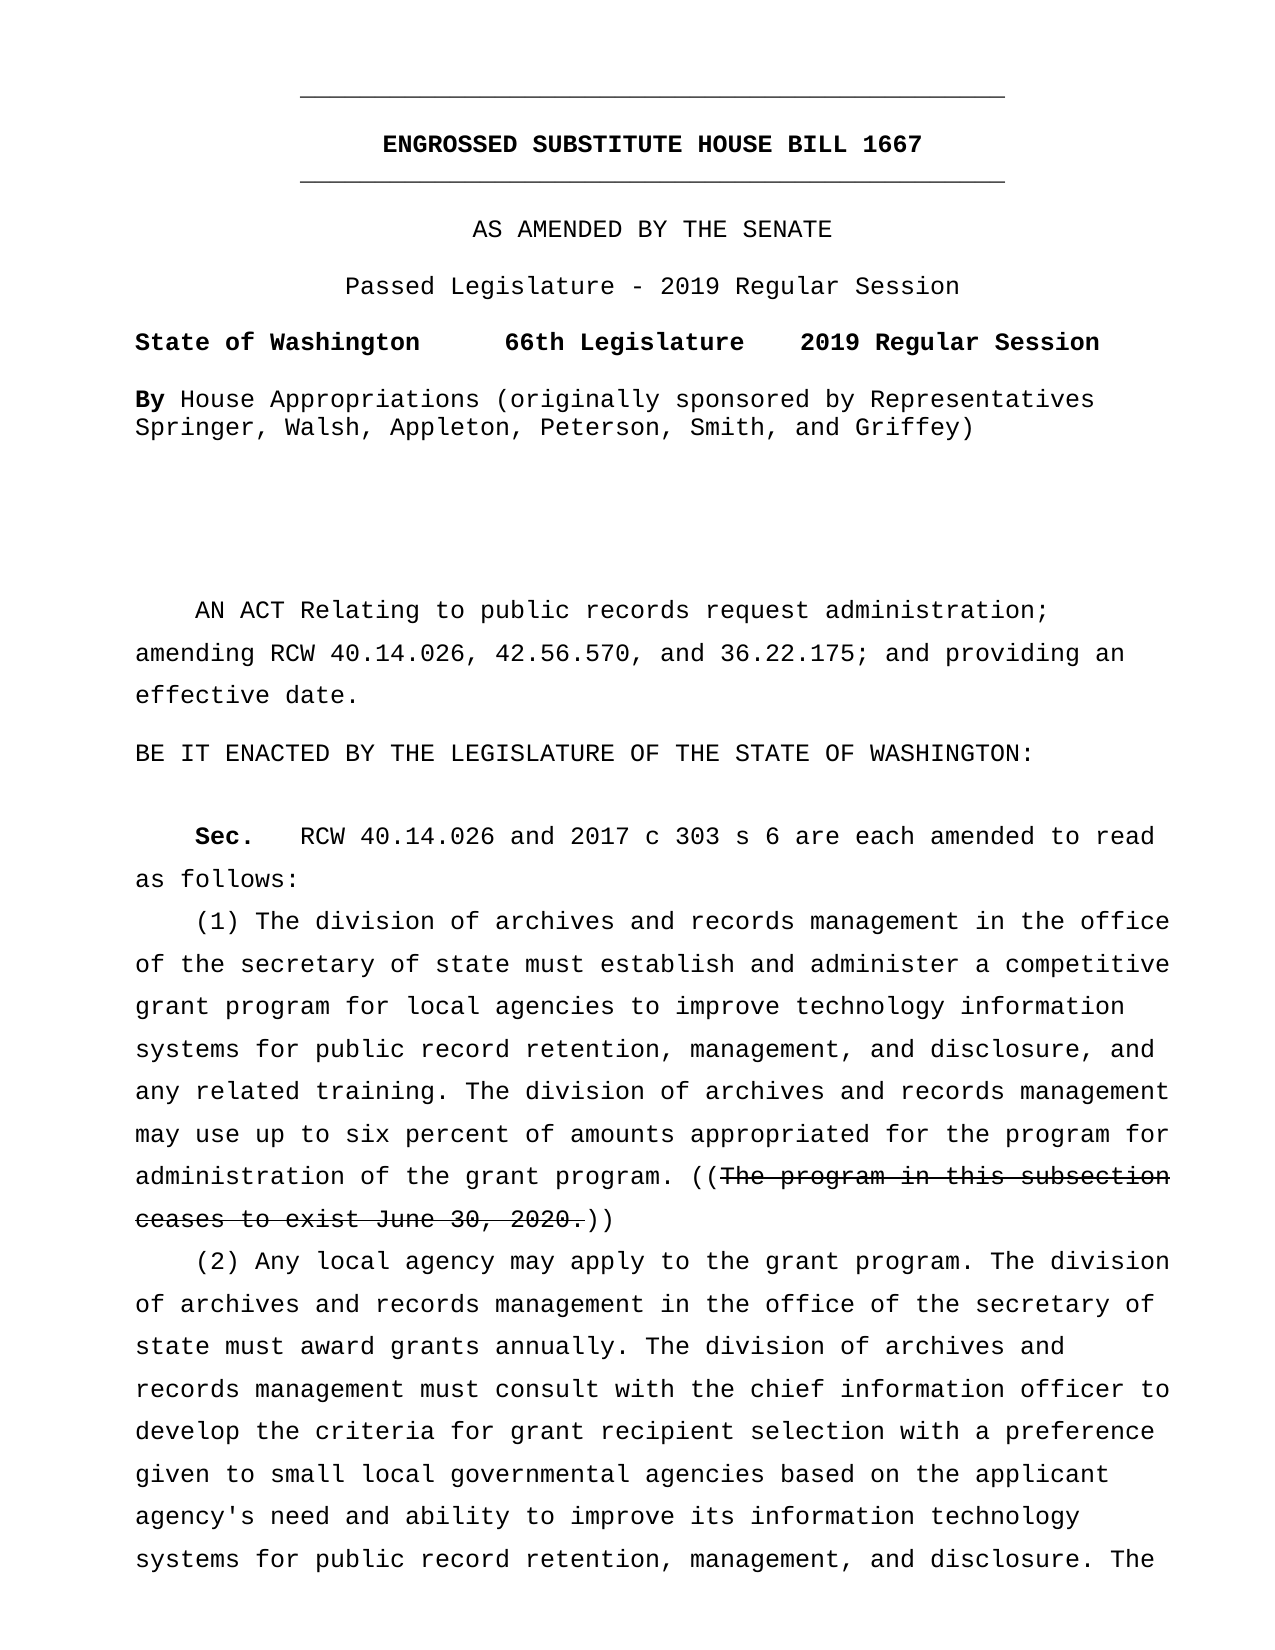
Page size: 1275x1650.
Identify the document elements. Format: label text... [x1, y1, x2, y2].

text _______________________________________________ [135, 75, 1170, 103]
text BE IT ENACTED BY THE LEGISLATURE OF THE STATE OF WASHINGTON: [135, 741, 1170, 769]
text _______________________________________________ [135, 160, 1170, 188]
text AS AMENDED BY THE SENATE [135, 217, 1170, 245]
text ENGROSSED SUBSTITUTE HOUSE BILL 1667 [135, 132, 1170, 160]
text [135, 1236, 1170, 1576]
text Sec. RCW 40.14.026 and 2017 c 303 s 6 are each amended to read as follows: [135, 811, 1170, 896]
text Passed Legislature - 2019 Regular Session [135, 273, 1170, 302]
text State of Washington 66th Legislature 2019 Regular Session [135, 330, 1170, 358]
text AN ACT Relating to public records request administration; amending RCW 40.14.026, 42.56.570, and 36.22.175; and providing an effective date. [135, 585, 1170, 712]
text (1) The division of archives and records management in the office of the secretary of state must establish and administer a competitive grant program for local agencies to improve technology information systems for public record retention, management, and disclosure, and any related training. The division of archives and records management may use up to six percent of amounts appropriated for the program for administration of the grant program. ((The program in this subsection ceases to exist June 30, 2020.)) [135, 896, 1170, 1236]
text By House Appropriations (originally sponsored by Representatives Springer, Walsh, Appleton, Peterson, Smith, and Griffey) [135, 387, 1170, 443]
